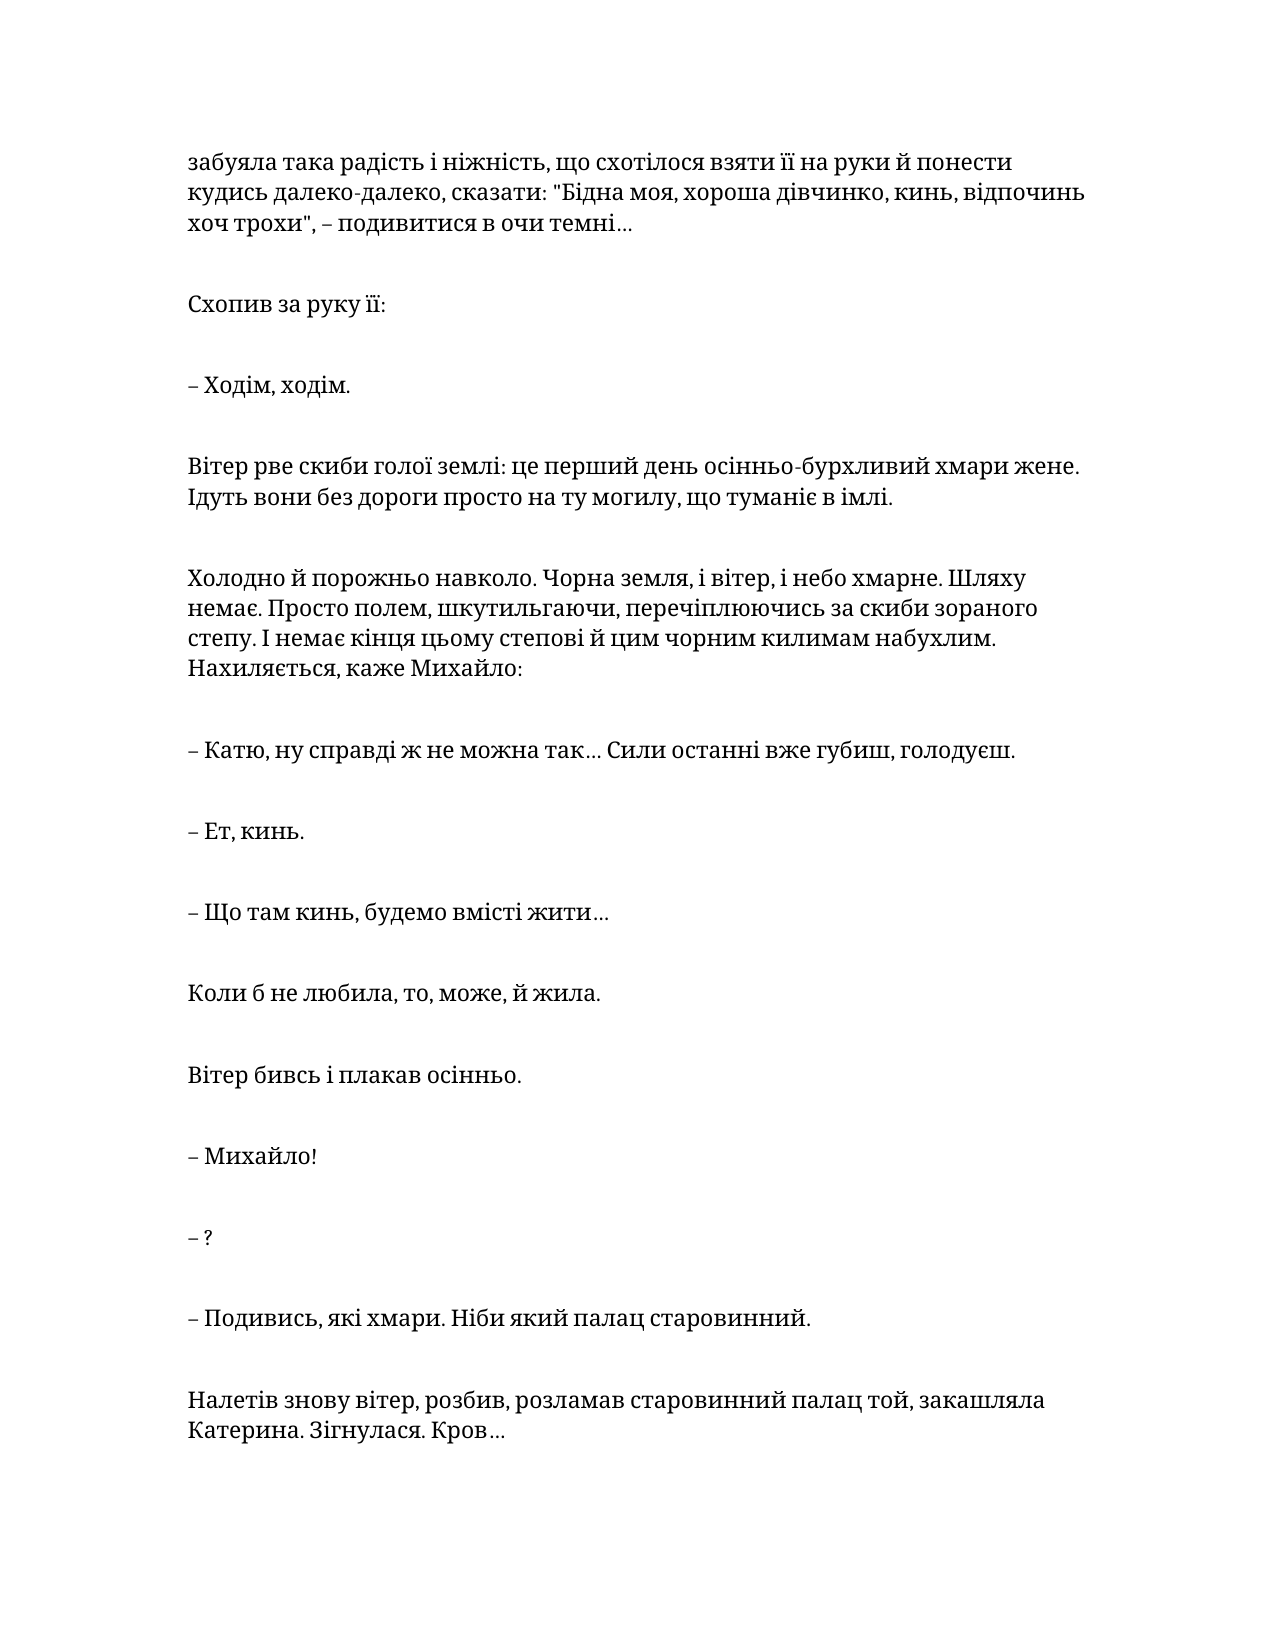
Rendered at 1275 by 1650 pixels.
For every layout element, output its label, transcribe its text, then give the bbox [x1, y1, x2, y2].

text – Михайло! [187, 1113, 1087, 1170]
text – ? [187, 1195, 1087, 1251]
text Вітер бивсь і плакав осінньо. [187, 1032, 1087, 1089]
text – Що там кинь, будемо вмісті жити… [187, 870, 1087, 926]
text Холодно й порожньо навколо. Чорна земля, і вітер, і небо хмарне. Шляху немає. Просто полем, шкутильгаючи, перечіплюючись за скиби зораного степу. І немає кінця цьому степові й цим чорним килимам набухлим. Нахиляється, каже Михайло: [187, 535, 1087, 683]
text Схопив за руку її: [187, 261, 1087, 318]
text Налетів знову вітер, розбив, розламав старовинний палац той, закашляла Катерина. Зігнулася. Кров… [187, 1357, 1087, 1444]
text Вітер рве скиби голої землі: це перший день осінньо-бурхливий хмари жене. Ідуть вони без дороги просто на ту могилу, що туманіє в імлі. [187, 424, 1087, 511]
text – Подивись, які хмари. Ніби який палац старовинний. [187, 1276, 1087, 1333]
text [187, 150, 1087, 237]
text Коли б не любила, то, може, й жила. [187, 951, 1087, 1008]
text – Катю, ну справді ж не можна так… Сили останні вже губиш, голодуєш. [187, 707, 1087, 764]
text – Ходім, ходім. [187, 343, 1087, 399]
text – Ет, кинь. [187, 788, 1087, 845]
